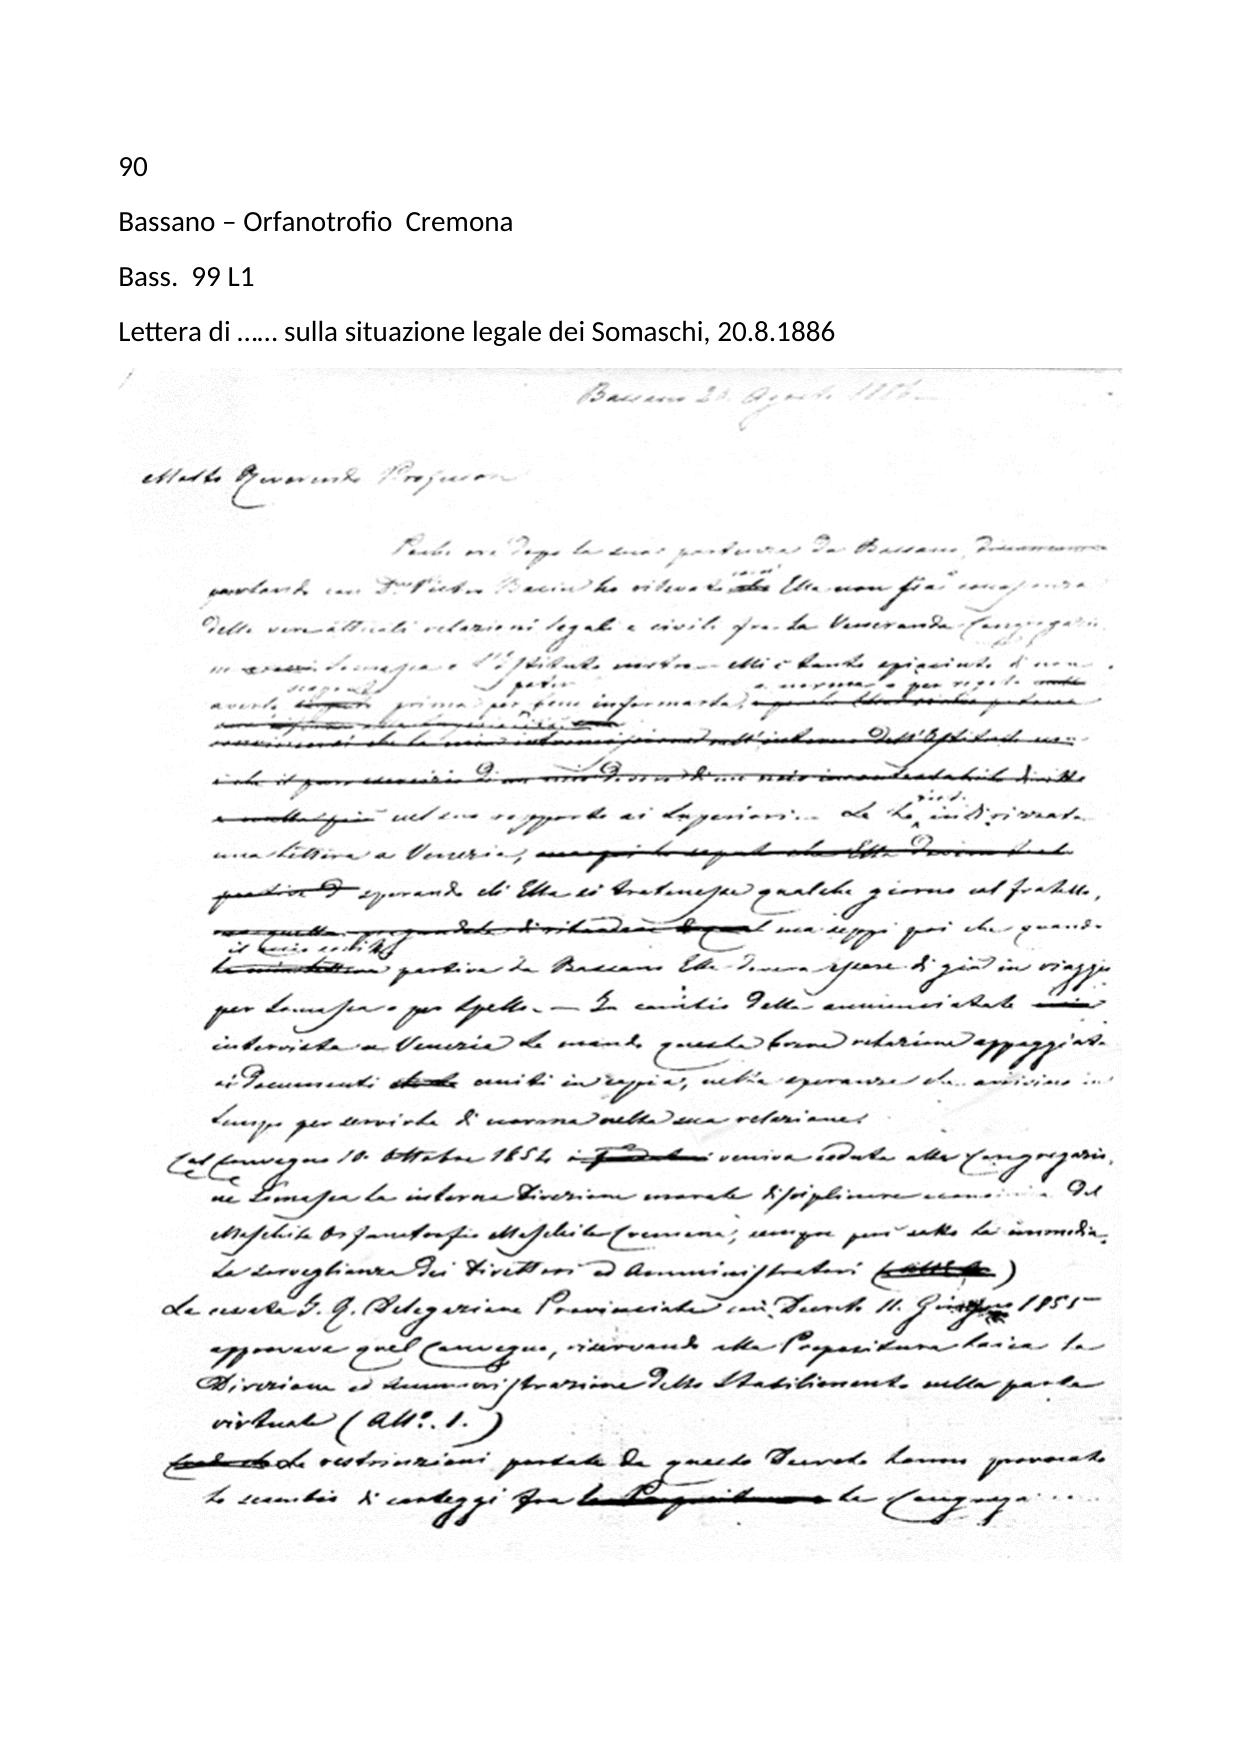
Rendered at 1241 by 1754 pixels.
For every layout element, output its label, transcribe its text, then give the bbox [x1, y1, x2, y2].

text Bassano – Orfanotrofio Cremona [118, 203, 1122, 238]
text Bass. 99 L1 [118, 258, 1122, 293]
text Lettera di …… sulla situazione legale dei Somaschi, 20.8.1886 [118, 313, 1122, 348]
picture [118, 368, 1123, 1562]
text 90 [118, 148, 1122, 183]
